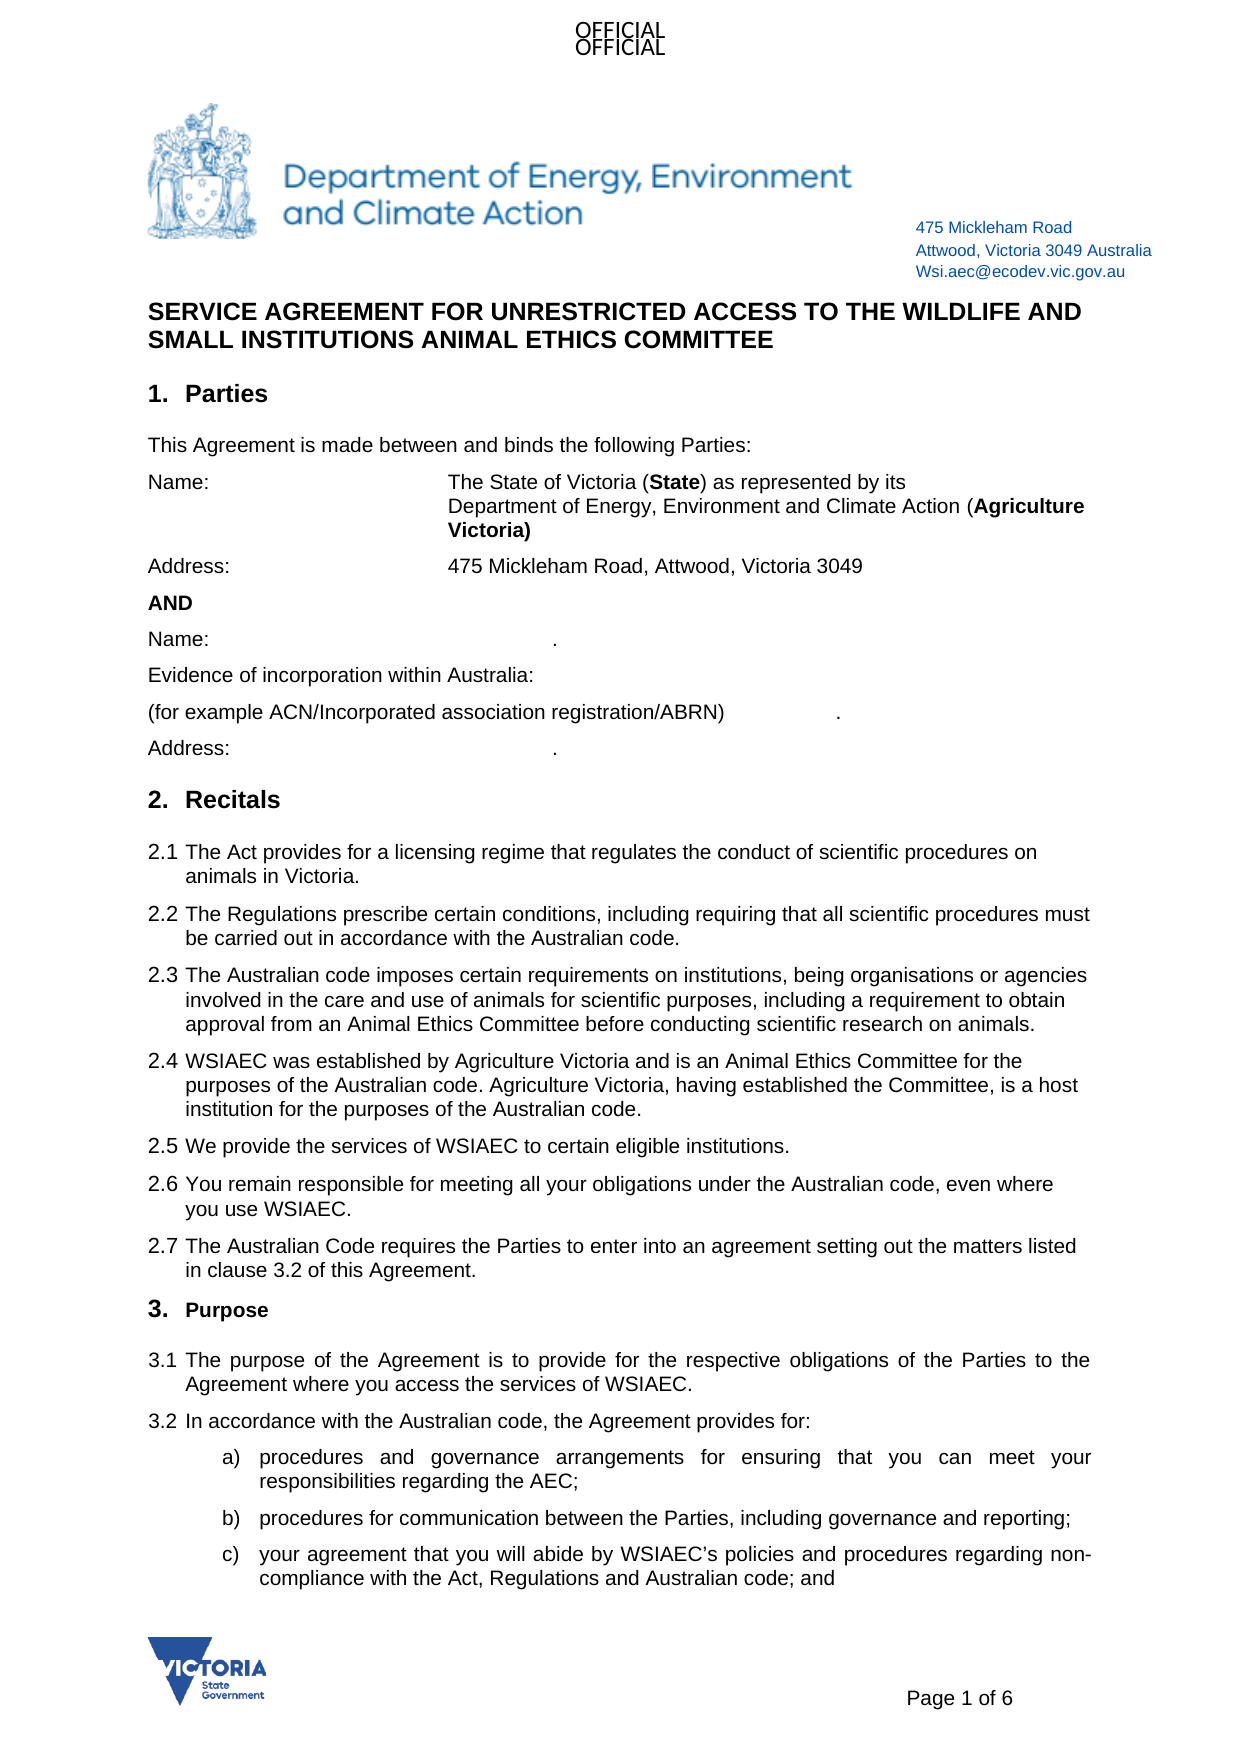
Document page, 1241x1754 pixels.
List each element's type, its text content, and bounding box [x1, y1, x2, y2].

text 475 Mickleham Road [916, 218, 1211, 237]
list Purpose [148, 1294, 1093, 1323]
text Evidence of incorporation within Australia: [148, 663, 1093, 687]
list procedures and governance arrangements for ensuring that you can meet your responsibilities regarding the AEC; [222, 1445, 1093, 1493]
list The Australian code imposes certain requirements on institutions, being organisations or agencies involved in the care and use of animals for scientific purposes, including a requirement to obtain approval from an Animal Ethics Committee before conducting scientific research on animals. [148, 962, 1093, 1035]
list procedures for communication between the Parties, including governance and reporting; [222, 1506, 1093, 1529]
text Wsi.aec@ecodev.vic.gov.au [916, 262, 1211, 281]
picture [147, 1637, 267, 1706]
text AND [148, 590, 1093, 614]
list You remain responsible for meeting all your obligations under the Australian code, even where you use WSIAEC. [148, 1171, 1093, 1220]
subtitle Recitals [148, 785, 1093, 814]
list WSIAEC was established by Agriculture Victoria and is an Animal Ethics Committee for the purposes of the Australian code. Agriculture Victoria, having established the Committee, is a host institution for the purposes of the Australian code. [148, 1048, 1093, 1121]
text This Agreement is made between and binds the following Parties: [148, 433, 1093, 457]
text Address: 475 Mickleham Road, Attwood, Victoria 3049 [148, 554, 1093, 578]
list The purpose of the Agreement is to provide for the respective obligations of the Parties to the Agreement where you access the services of WSIAEC. [148, 1348, 1093, 1396]
list The Regulations prescribe certain conditions, including requiring that all scientific procedures must be carried out in accordance with the Australian code. [148, 901, 1093, 950]
text Attwood, Victoria 3049 Australia [916, 240, 1211, 259]
text Name: The State of Victoria (State) as represented by its Department of Energy, Environment and Climate Action (Agriculture Victoria) [148, 469, 1093, 541]
list The Australian Code requires the Parties to enter into an agreement setting out the matters listed in clause 3.2 of this Agreement. [148, 1233, 1093, 1282]
text Name: . [148, 627, 1093, 651]
subtitle Parties [148, 379, 1093, 408]
list In accordance with the Australian code, the Agreement provides for: [148, 1409, 1093, 1433]
text Address: . [148, 736, 1093, 760]
list We provide the services of WSIAEC to certain eligible institutions. [148, 1133, 1093, 1159]
list The Act provides for a licensing regime that regulates the conduct of scientific procedures on animals in Victoria. [148, 839, 1093, 888]
list your agreement that you will abide by WSIAEC’s policies and procedures regarding non-compliance with the Act, Regulations and Australian code; and [222, 1542, 1093, 1590]
text (for example ACN/Incorporated association registration/ABRN) . [148, 700, 1093, 724]
title SERVICE AGREEMENT FOR UNRESTRICTED ACCESS TO THE WILDLIFE AND SMALL INSTITUTIONS ANIMAL ETHICS COMMITTEE [148, 297, 1093, 354]
